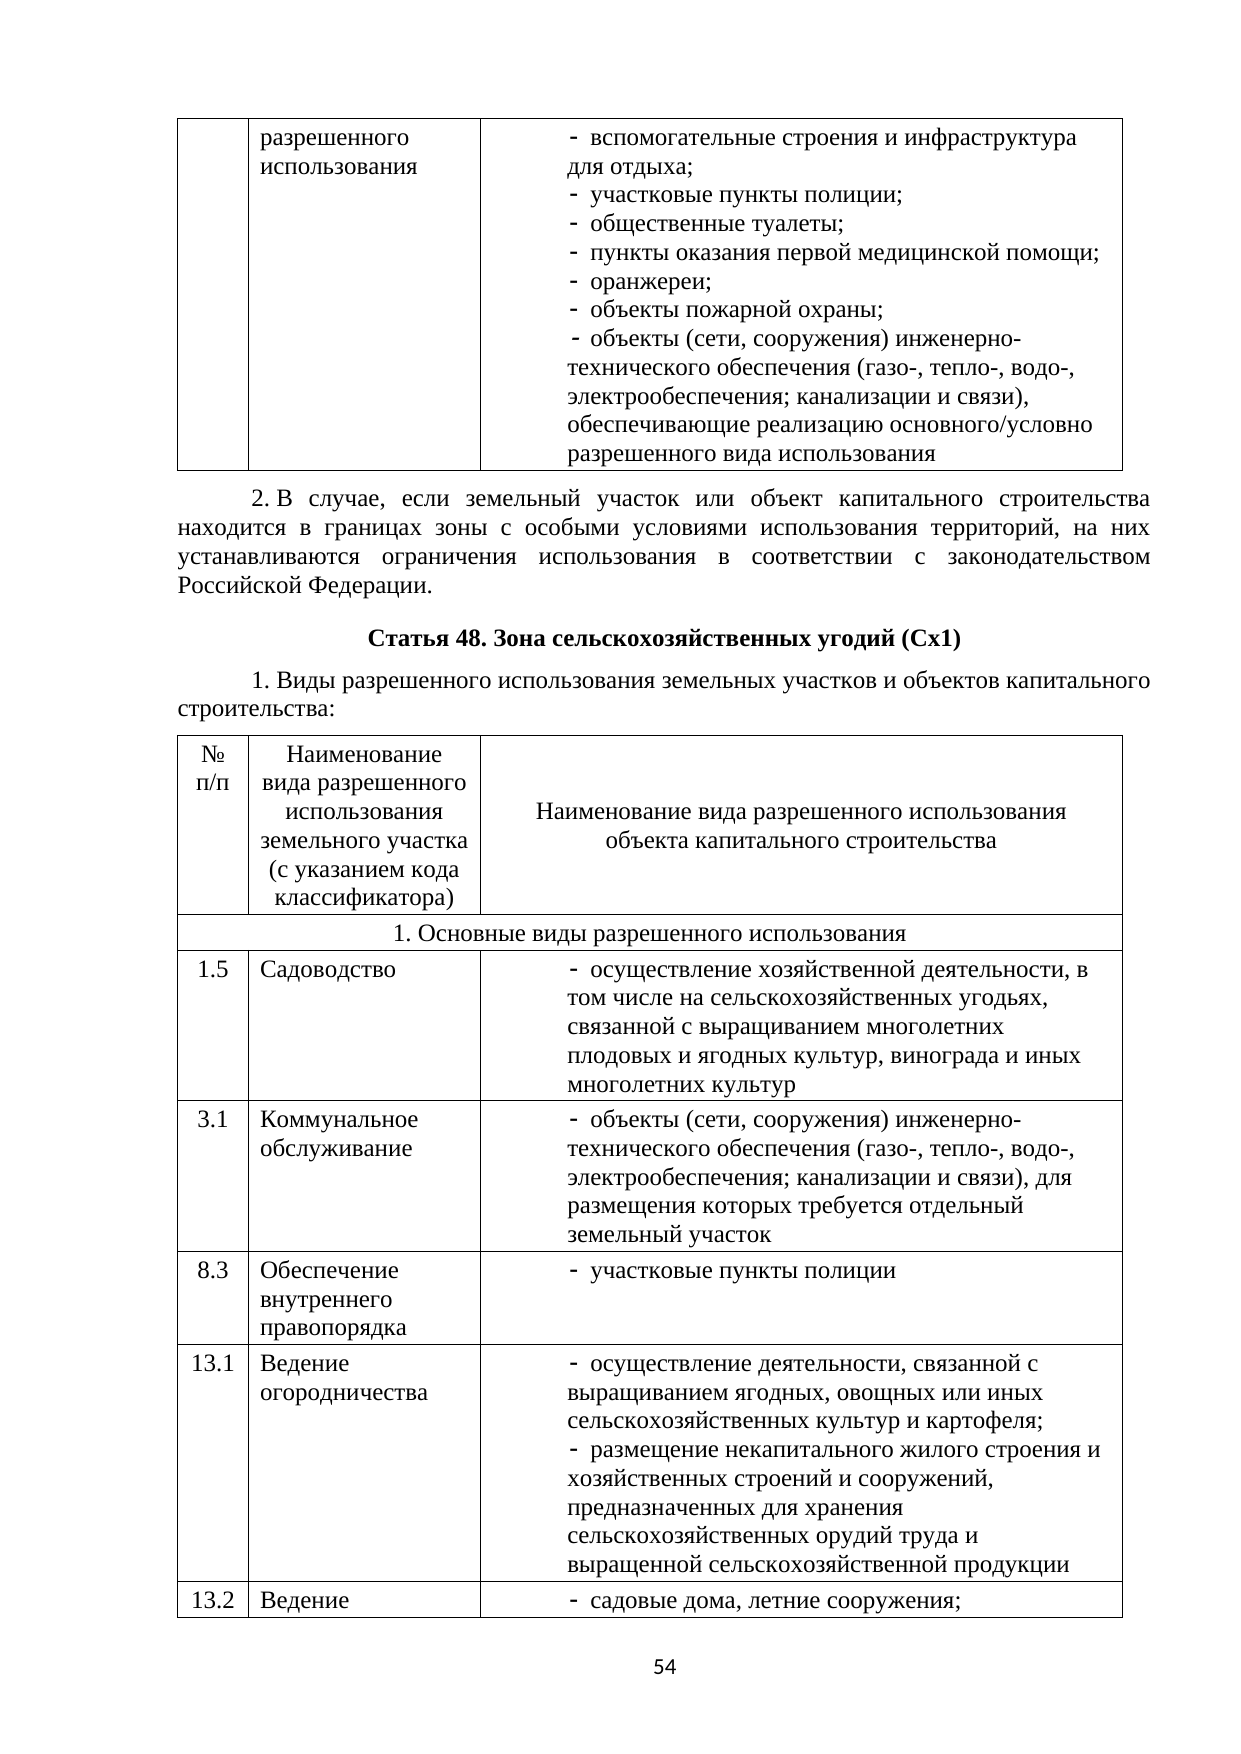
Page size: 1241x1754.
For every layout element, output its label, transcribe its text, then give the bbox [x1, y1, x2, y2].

table_cell Основные виды разрешенного использования [178, 915, 1122, 950]
table_cell Обеспечение внутреннего правопорядка [249, 1252, 480, 1344]
table_cell 3.1 [178, 1101, 248, 1251]
table_header Наименование вида разрешенного использования земельного участка (с указанием кода классификатора) [249, 736, 480, 914]
table_cell участковые пункты полиции [481, 1252, 1122, 1344]
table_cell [481, 1582, 1122, 1617]
list Виды разрешенного использования земельных участков и объектов капитального строительства: [177, 665, 1152, 722]
table_cell 13.2 [178, 1582, 248, 1617]
list В случае, если земельный участок или объект капитального строительства находится в границах зоны с особыми условиями использования территорий, на них устанавливаются ограничения использования в соответствии с законодательством Российской Федерации. [177, 483, 1152, 598]
table_cell Ведение садоводства [249, 1582, 480, 1617]
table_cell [481, 119, 1122, 470]
table_cell 13.1 [178, 1345, 248, 1581]
table_cell 8.3 [178, 1252, 248, 1344]
table_cell 1.5 [178, 951, 248, 1100]
table_header Наименование вида разрешенного использования объекта капитального строительства [481, 736, 1122, 914]
table_cell Коммунальное обслуживание [249, 1101, 480, 1251]
table_cell осуществление деятельности, связанной с выращиванием ягодных, овощных или иных сельскохозяйственных культур и картофеля; размещение некапитального жилого строения и хозяйственных строений и сооружений, предназначенных для хранения сельскохозяйственных орудий труда и выращенной сельскохозяйственной продукции [481, 1345, 1122, 1581]
table_cell осуществление хозяйственной деятельности, в том числе на сельскохозяйственных угодьях, связанной с выращиванием многолетних плодовых и ягодных культур, винограда и иных многолетних культур [481, 951, 1122, 1100]
table_header № п/п [178, 736, 248, 914]
table_cell [178, 119, 248, 470]
table_cell объекты (сети, сооружения) инженерно-технического обеспечения (газо-, тепло-, водо-, электрообеспечения; канализации и связи), для размещения которых требуется отдельный земельный участок [481, 1101, 1122, 1251]
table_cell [249, 119, 480, 470]
table_cell Садоводство [249, 951, 480, 1100]
list Зона сельскохозяйственных угодий (Сх1) [177, 623, 1152, 652]
table_cell Ведение огородничества [249, 1345, 480, 1581]
